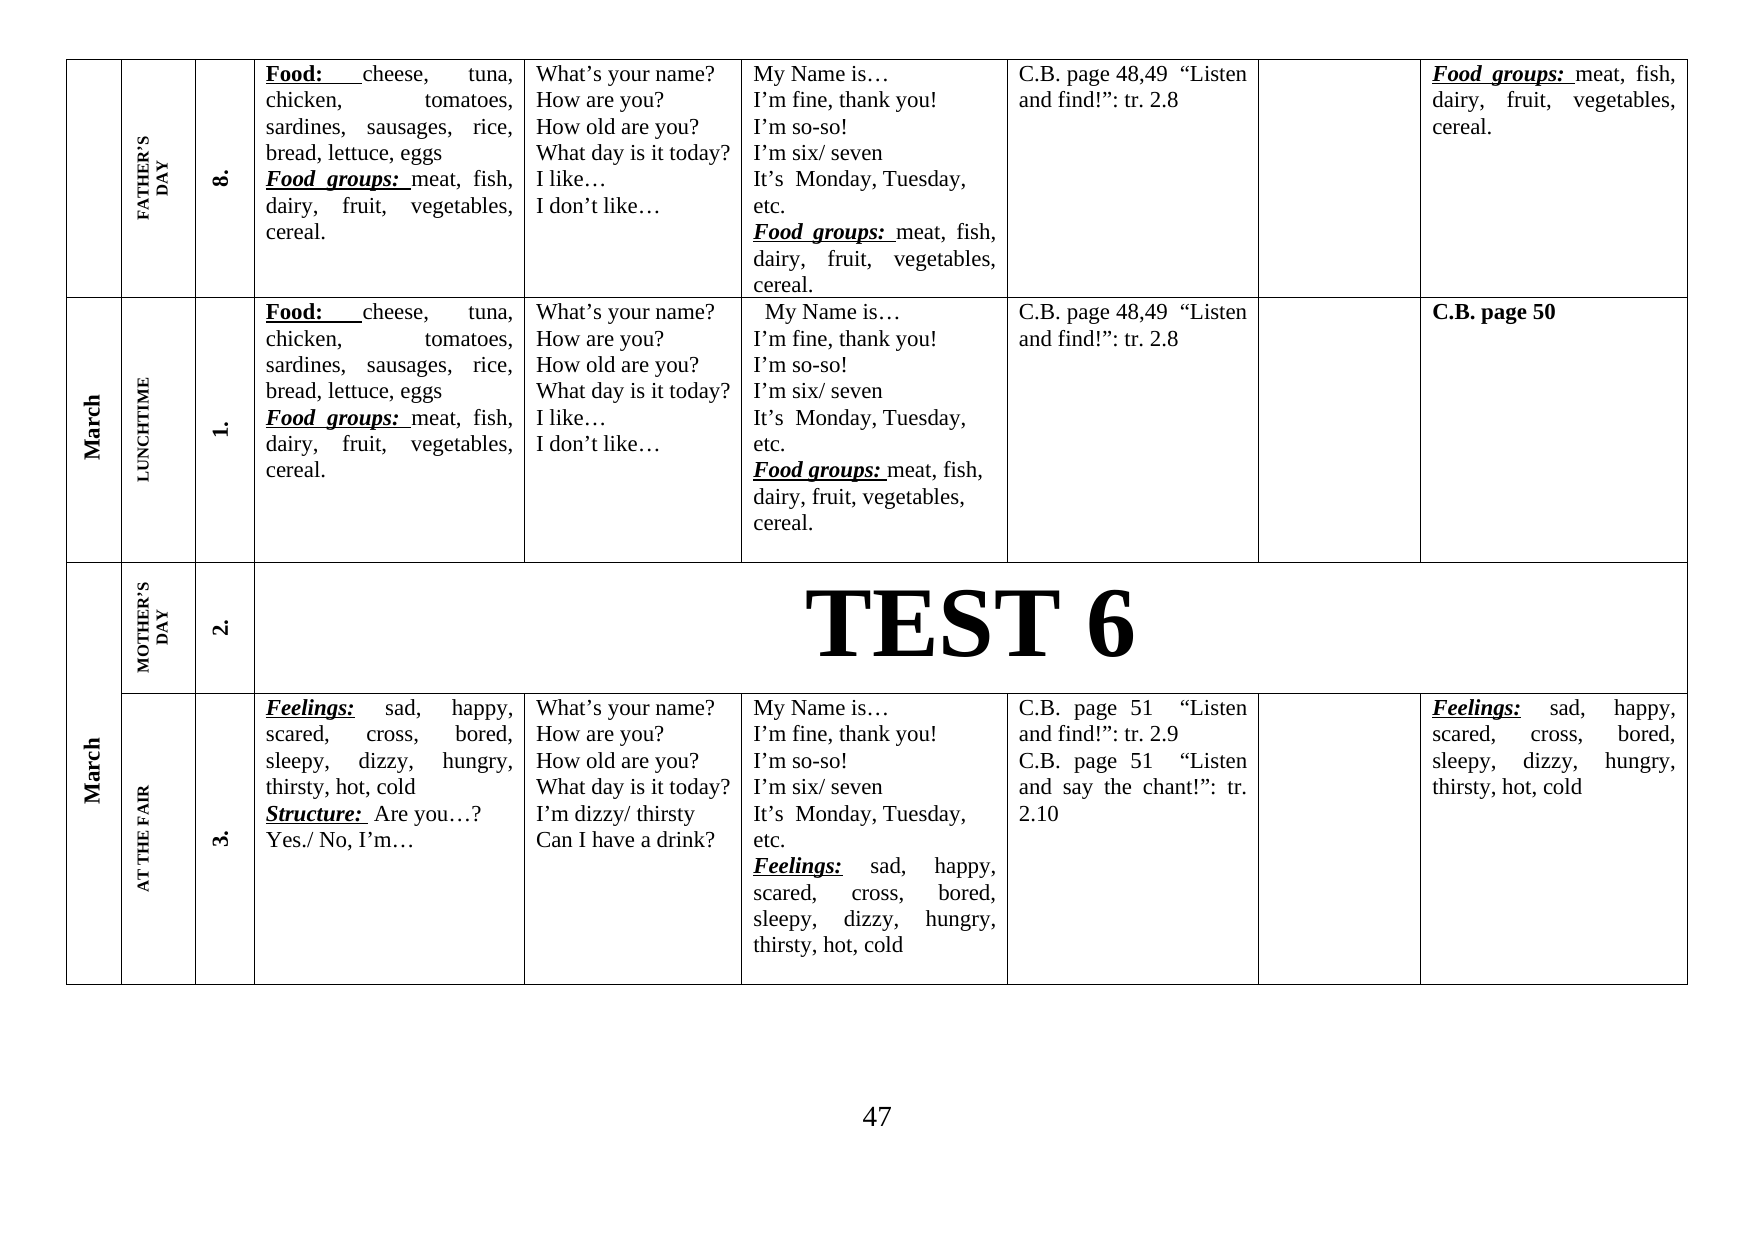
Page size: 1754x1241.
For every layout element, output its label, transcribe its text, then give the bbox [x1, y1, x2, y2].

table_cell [255, 694, 524, 984]
table_cell C.B. page 50 [1421, 298, 1687, 562]
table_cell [742, 694, 1007, 984]
table_cell LUNCHTIME [122, 298, 195, 562]
table_cell [1259, 60, 1420, 297]
table_cell 3. [196, 694, 254, 984]
table_cell C.B. page 48,49 “Listen and find!”: tr. 2.8 [1008, 298, 1258, 562]
table_cell [1259, 694, 1420, 984]
table_cell What’s your name? How are you? How old are you? What day is it today? I’m dizzy/ thirsty Can I have a drink? [525, 694, 741, 984]
table_cell [1259, 298, 1420, 562]
table_cell C.B. page 48,49 “Listen and find!”: tr. 2.8 [1008, 60, 1258, 297]
table_cell 1. [196, 298, 254, 562]
table_cell March [67, 563, 121, 984]
table_cell Food groups: meat, fish, dairy, fruit, vegetables, cereal. [1421, 60, 1687, 297]
table_cell 8. [196, 60, 254, 297]
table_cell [525, 60, 741, 297]
table_cell TEST 6 [255, 563, 1687, 693]
table_cell MOTHER’S DAY [122, 563, 195, 693]
table_cell March [67, 298, 121, 562]
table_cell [1008, 694, 1258, 984]
table_cell Feelings: sad, happy, scared, cross, bored, sleepy, dizzy, hungry, thirsty, hot, cold [1421, 694, 1687, 984]
table_cell Food: cheese, tuna, chicken, tomatoes, sardines, sausages, rice, bread, lettuce, eggs Food groups: meat, fish, dairy, fruit, vegetables, cereal. [255, 298, 524, 562]
table_cell FATHER’S DAY [122, 60, 195, 297]
table_cell My Name is… I’m fine, thank you! I’m so-so! I’m six/ seven It’s Monday, Tuesday, etc. Food groups: meat, fish, dairy, fruit, vegetables, cereal. [742, 298, 1007, 562]
table_cell AT THE FAIR [122, 694, 195, 984]
table_cell 2. [196, 563, 254, 693]
table_cell What’s your name? How are you? How old are you? What day is it today? I like… I don’t like… [525, 298, 741, 562]
table_cell My Name is… I’m fine, thank you! I’m so-so! I’m six/ seven It’s Monday, Tuesday, etc. Food groups: meat, fish, dairy, fruit, vegetables, cereal. [742, 60, 1007, 297]
table_cell Food: cheese, tuna, chicken, tomatoes, sardines, sausages, rice, bread, lettuce, eggs Food groups: meat, fish, dairy, fruit, vegetables, cereal. [255, 60, 524, 297]
